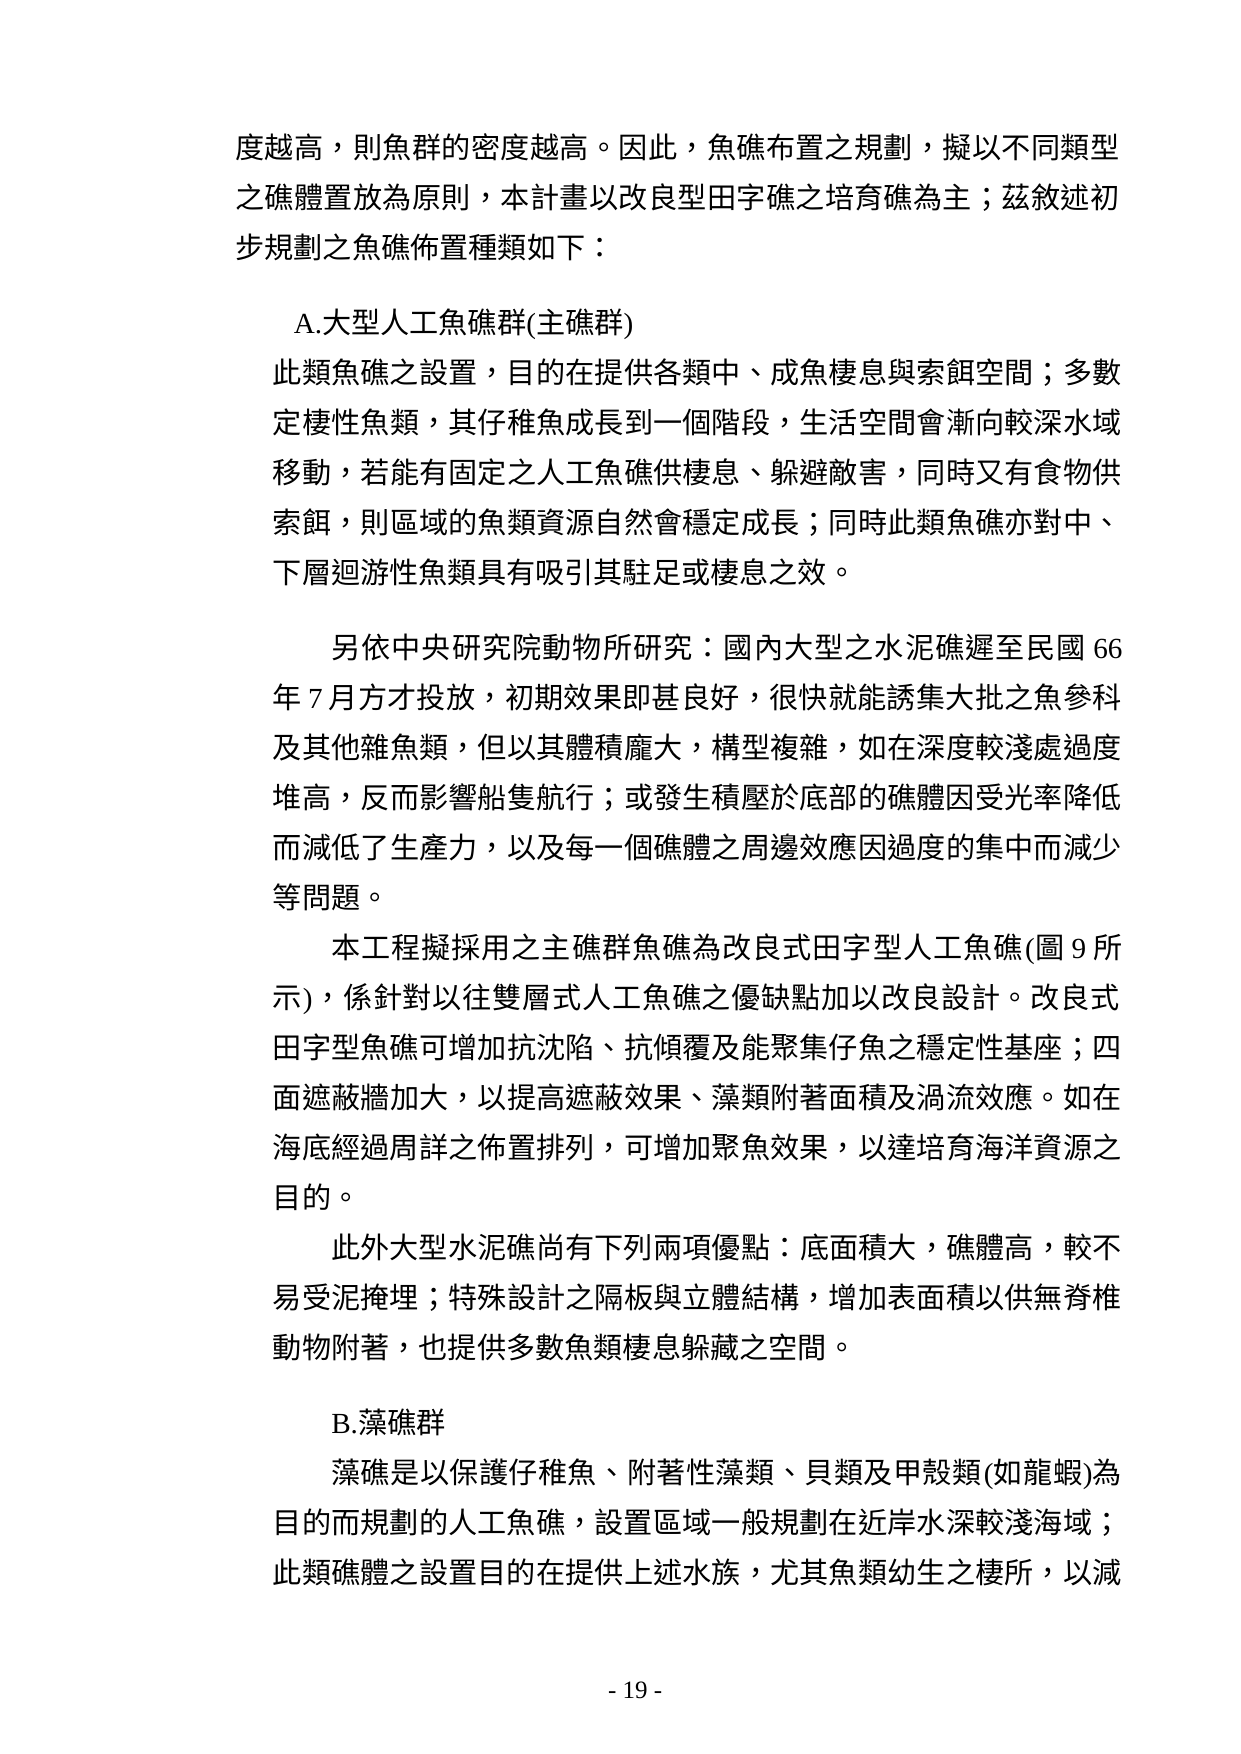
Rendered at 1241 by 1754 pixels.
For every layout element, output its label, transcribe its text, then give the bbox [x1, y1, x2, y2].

text 本工程擬採用之主礁群魚礁為改良式田字型人工魚礁(圖9所示)，係針對以往雙層式人工魚礁之優缺點加以改良設計。改良式田字型魚礁可增加抗沈陷、抗傾覆及能聚集仔魚之穩定性基座；四面遮蔽牆加大，以提高遮蔽效果、藻類附著面積及渦流效應。如在海底經過周詳之佈置排列，可增加聚魚效果，以達培育海洋資源之目的。 [273, 918, 1122, 1218]
text 另依中央研究院動物所研究：國內大型之水泥礁遲至民國66年7月方才投放，初期效果即甚良好，很快就能誘集大批之魚參科及其他雜魚類，但以其體積龐大，構型複雜，如在深度較淺處過度堆高，反而影響船隻航行；或發生積壓於底部的礁體因受光率降低而減低了生產力，以及每一個礁體之周邊效應因過度的集中而減少等問題。 [273, 618, 1122, 918]
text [235, 118, 1122, 268]
text 此類魚礁之設置，目的在提供各類中、成魚棲息與索餌空間；多數定棲性魚類，其仔稚魚成長到一個階段，生活空間會漸向較深水域移動，若能有固定之人工魚礁供棲息、躲避敵害，同時又有食物供索餌，則區域的魚類資源自然會穩定成長；同時此類魚礁亦對中、下層迴游性魚類具有吸引其駐足或棲息之效。 [273, 343, 1122, 593]
text 此外大型水泥礁尚有下列兩項優點：底面積大，礁體高，較不易受泥掩埋；特殊設計之隔板與立體結構，增加表面積以供無脊椎動物附著，也提供多數魚類棲息躲藏之空間。 [273, 1218, 1122, 1368]
text B.藻礁群 [273, 1393, 1122, 1443]
text A.大型人工魚礁群(主礁群) [235, 293, 1122, 343]
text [273, 1443, 1122, 1593]
